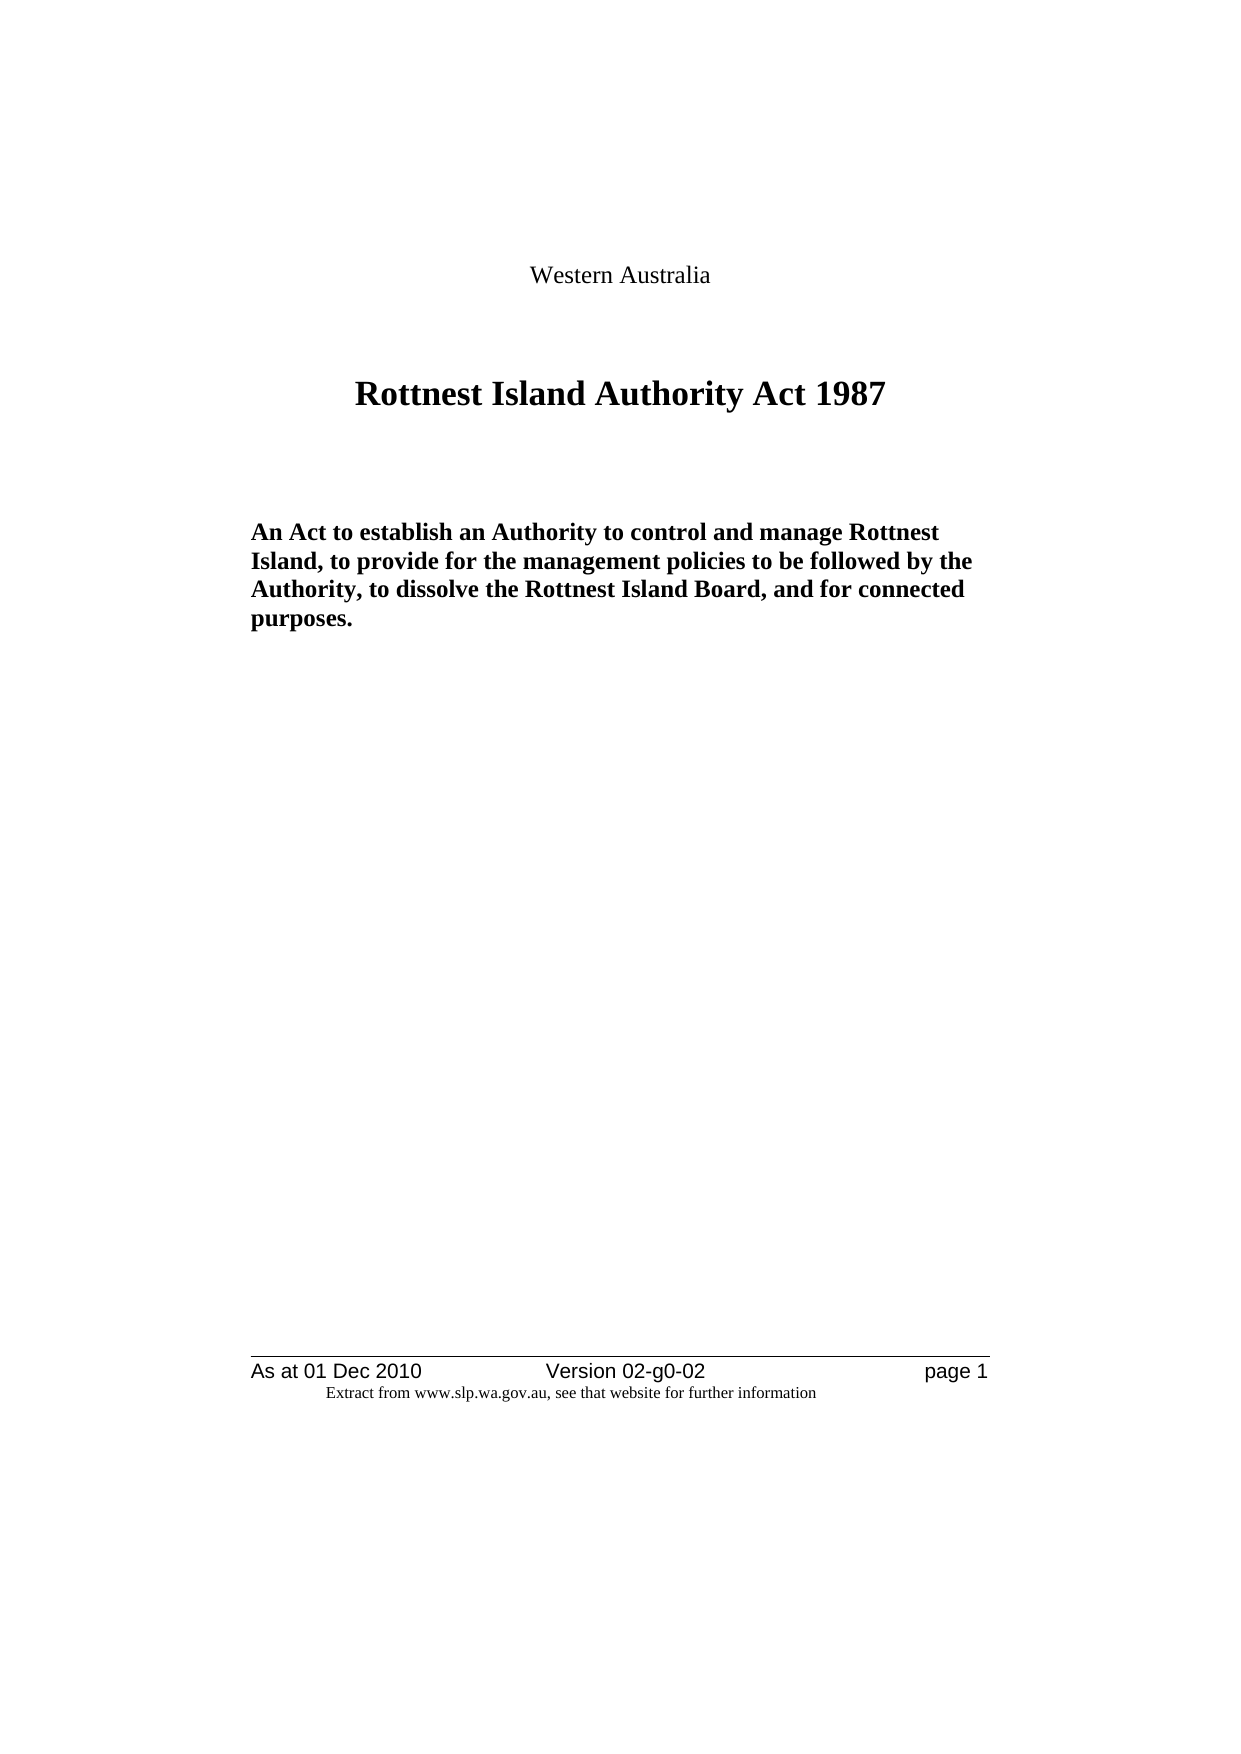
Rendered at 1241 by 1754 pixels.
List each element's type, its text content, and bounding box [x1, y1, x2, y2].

title An Act to establish an Authority to control and manage Rottnest Island, to provide for the management policies to be followed by the Authority, to dissolve the Rottnest Island Board, and for connected purposes. [251, 517, 990, 632]
text Rottnest Island Authority Act 1987 [251, 372, 990, 413]
text Western Australia [251, 260, 990, 289]
